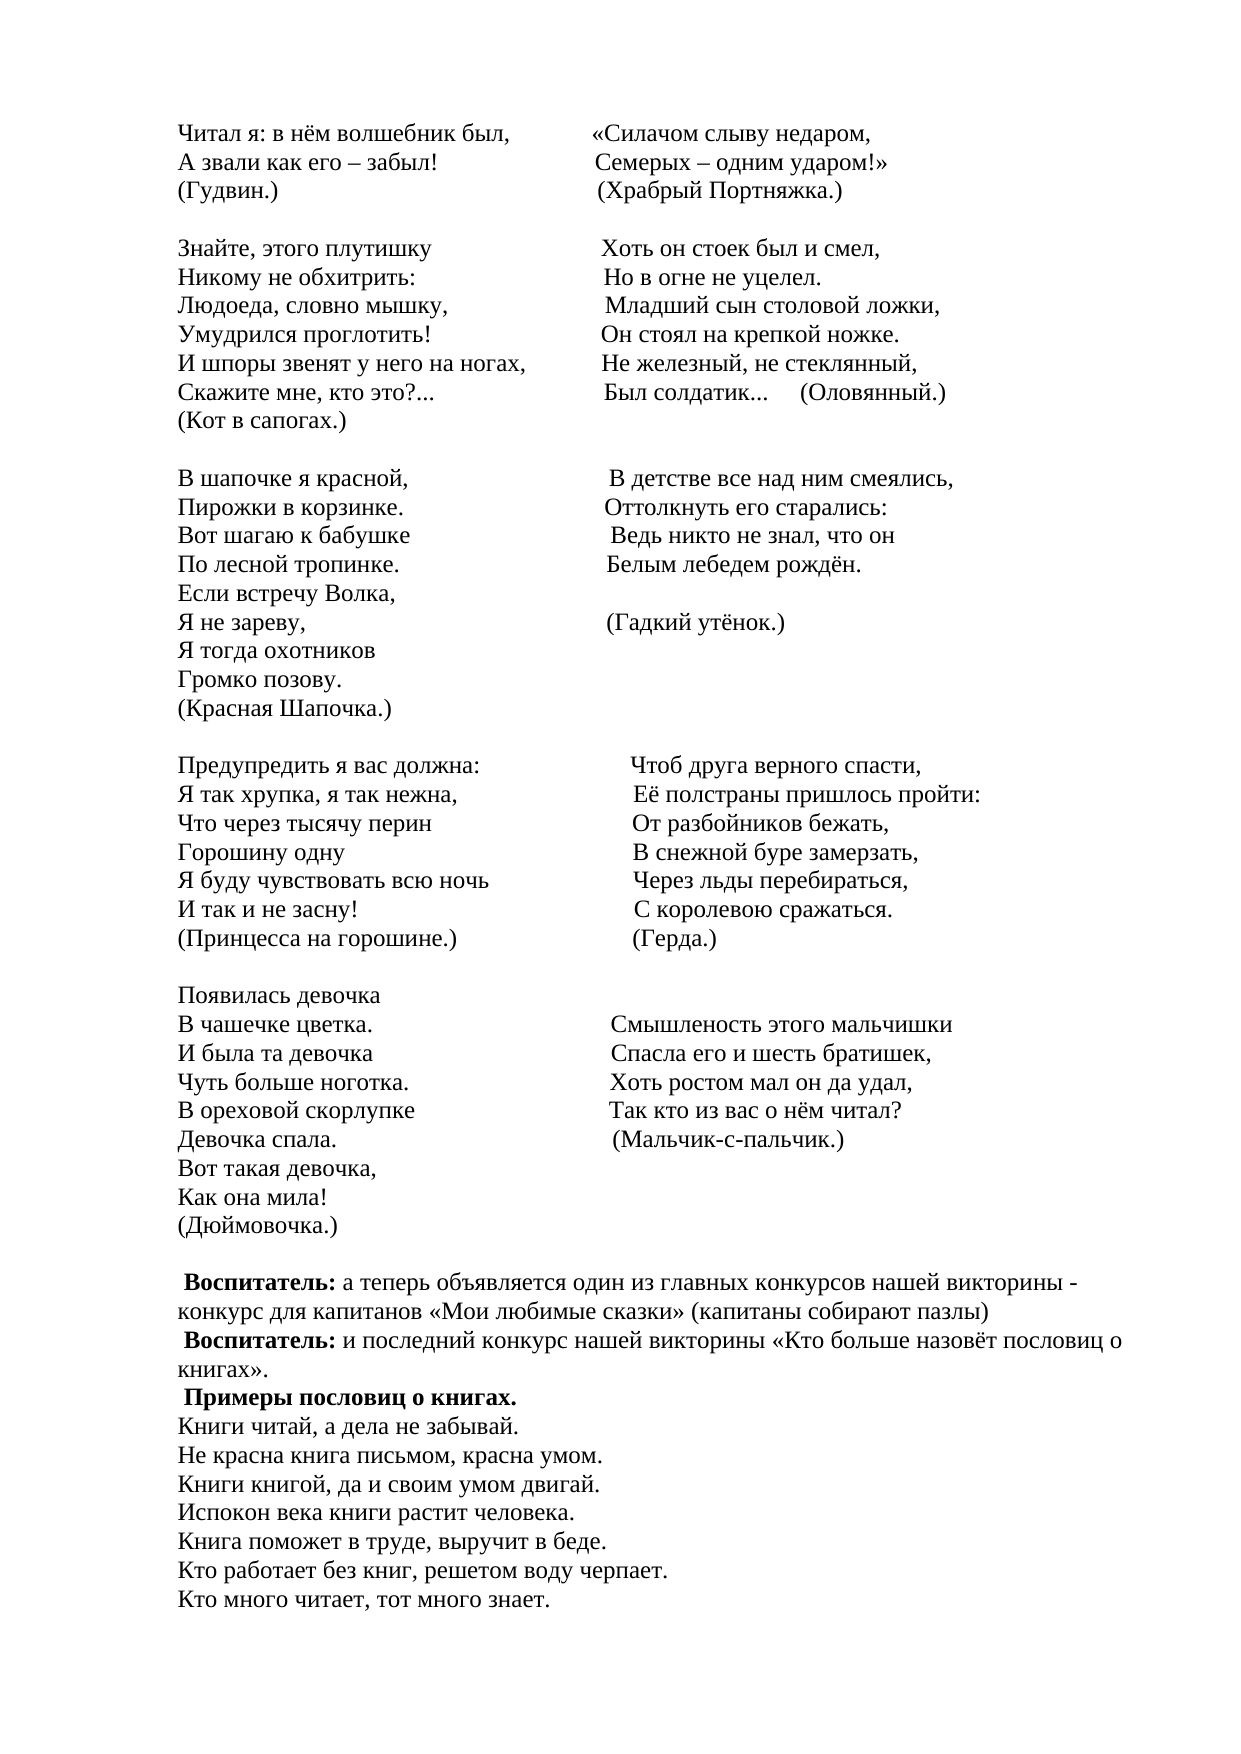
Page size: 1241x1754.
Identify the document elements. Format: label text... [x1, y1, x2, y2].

text Кто работает без книг, решетом воду черпает. [177, 1555, 1152, 1584]
text Испокон века книги растит человека. [177, 1497, 1152, 1526]
text Книги книгой, да и своим умом двигай. [177, 1469, 1152, 1497]
text Воспитатель: и последний конкурс нашей викторины «Кто больше назовёт пословиц о книгах». [177, 1325, 1152, 1382]
text Книги читай, а дела не забывай. [177, 1411, 1152, 1440]
text Книга поможет в труде, выручит в беде. [177, 1526, 1152, 1555]
text Кто много читает, тот много знает. [177, 1584, 1152, 1612]
text Воспитатель: а теперь объявляется один из главных конкурсов нашей викторины -конкурс для капитанов «Мои любимые сказки» (капитаны собирают пазлы) [177, 1267, 1152, 1325]
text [177, 118, 1152, 1267]
text Не красна книга письмом, красна умом. [177, 1440, 1152, 1469]
text Примеры пословиц о книгах. [177, 1382, 1152, 1411]
